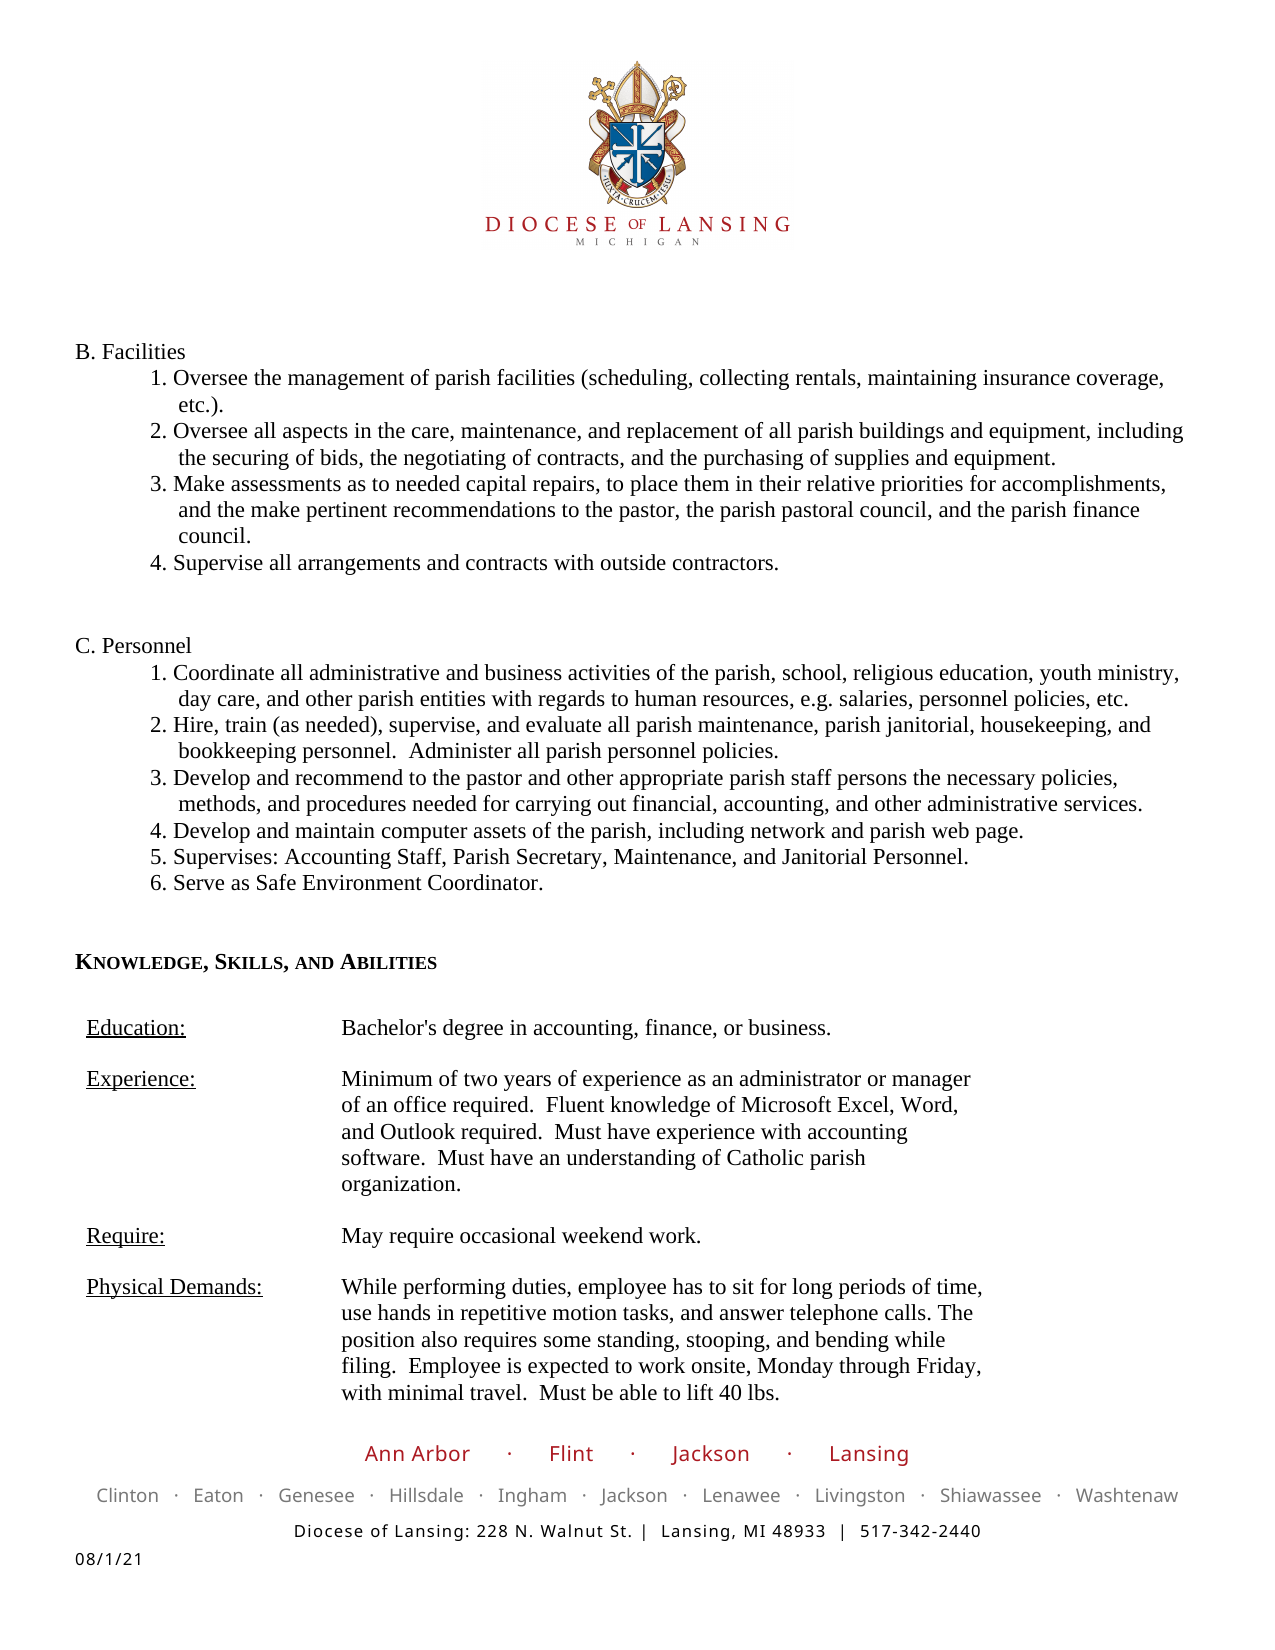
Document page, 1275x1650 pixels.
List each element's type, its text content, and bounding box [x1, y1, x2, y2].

text 5. Supervises: Accounting Staff, Parish Secretary, Maintenance, and Janitorial Personnel. [150, 843, 1200, 869]
table_header Education: [75, 1001, 330, 1052]
text 6. Serve as Safe Environment Coordinator. [150, 869, 1200, 896]
text 4. Supervise all arrangements and contracts with outside contractors. [150, 549, 1200, 575]
table_header Bachelor's degree in accounting, finance, or business. [330, 1001, 997, 1052]
text C. Personnel [75, 632, 1200, 658]
table_cell May require occasional weekend work. [330, 1209, 997, 1261]
text 2. Oversee all aspects in the care, maintenance, and replacement of all parish buildings and equipment, including the securing of bids, the negotiating of contracts, and the purchasing of supplies and equipment. [150, 417, 1200, 470]
text 1. Coordinate all administrative and business activities of the parish, school, religious education, youth ministry, day care, and other parish entities with regards to human resources, e.g. salaries, personnel policies, etc. [150, 658, 1200, 711]
table_cell Require: [75, 1209, 330, 1261]
picture [481, 60, 794, 250]
table_cell Minimum of two years of experience as an administrator or manager of an office required. Fluent knowledge of Microsoft Excel, Word, and Outlook required. Must have experience with accounting software. Must have an understanding of Catholic parish organization. [330, 1053, 997, 1209]
table_cell Experience: [75, 1053, 330, 1209]
table_cell While performing duties, employee has to sit for long periods of time, use hands in repetitive motion tasks, and answer telephone calls. The position also requires some standing, stooping, and bending while filing. Employee is expected to work onsite, Monday through Friday, with minimal travel. Must be able to lift 40 lbs. [330, 1261, 997, 1417]
text B. Facilities [75, 338, 1200, 364]
text 3. Develop and recommend to the pastor and other appropriate parish staff persons the necessary policies, methods, and procedures needed for carrying out financial, accounting, and other administrative services. [150, 764, 1200, 817]
text 1. Oversee the management of parish facilities (scheduling, collecting rentals, maintaining insurance coverage, etc.). [150, 364, 1200, 417]
text 2. Hire, train (as needed), supervise, and evaluate all parish maintenance, parish janitorial, housekeeping, and bookkeeping personnel. Administer all parish personnel policies. [150, 711, 1200, 764]
text 3. Make assessments as to needed capital repairs, to place them in their relative priorities for accomplishments, and the make pertinent recommendations to the pastor, the parish pastoral council, and the parish finance council. [150, 470, 1200, 549]
text 4. Develop and maintain computer assets of the parish, including network and parish web page. [150, 817, 1200, 843]
table_cell Physical Demands: [75, 1261, 330, 1417]
text Knowledge, Skills, and Abilities [75, 948, 1200, 975]
